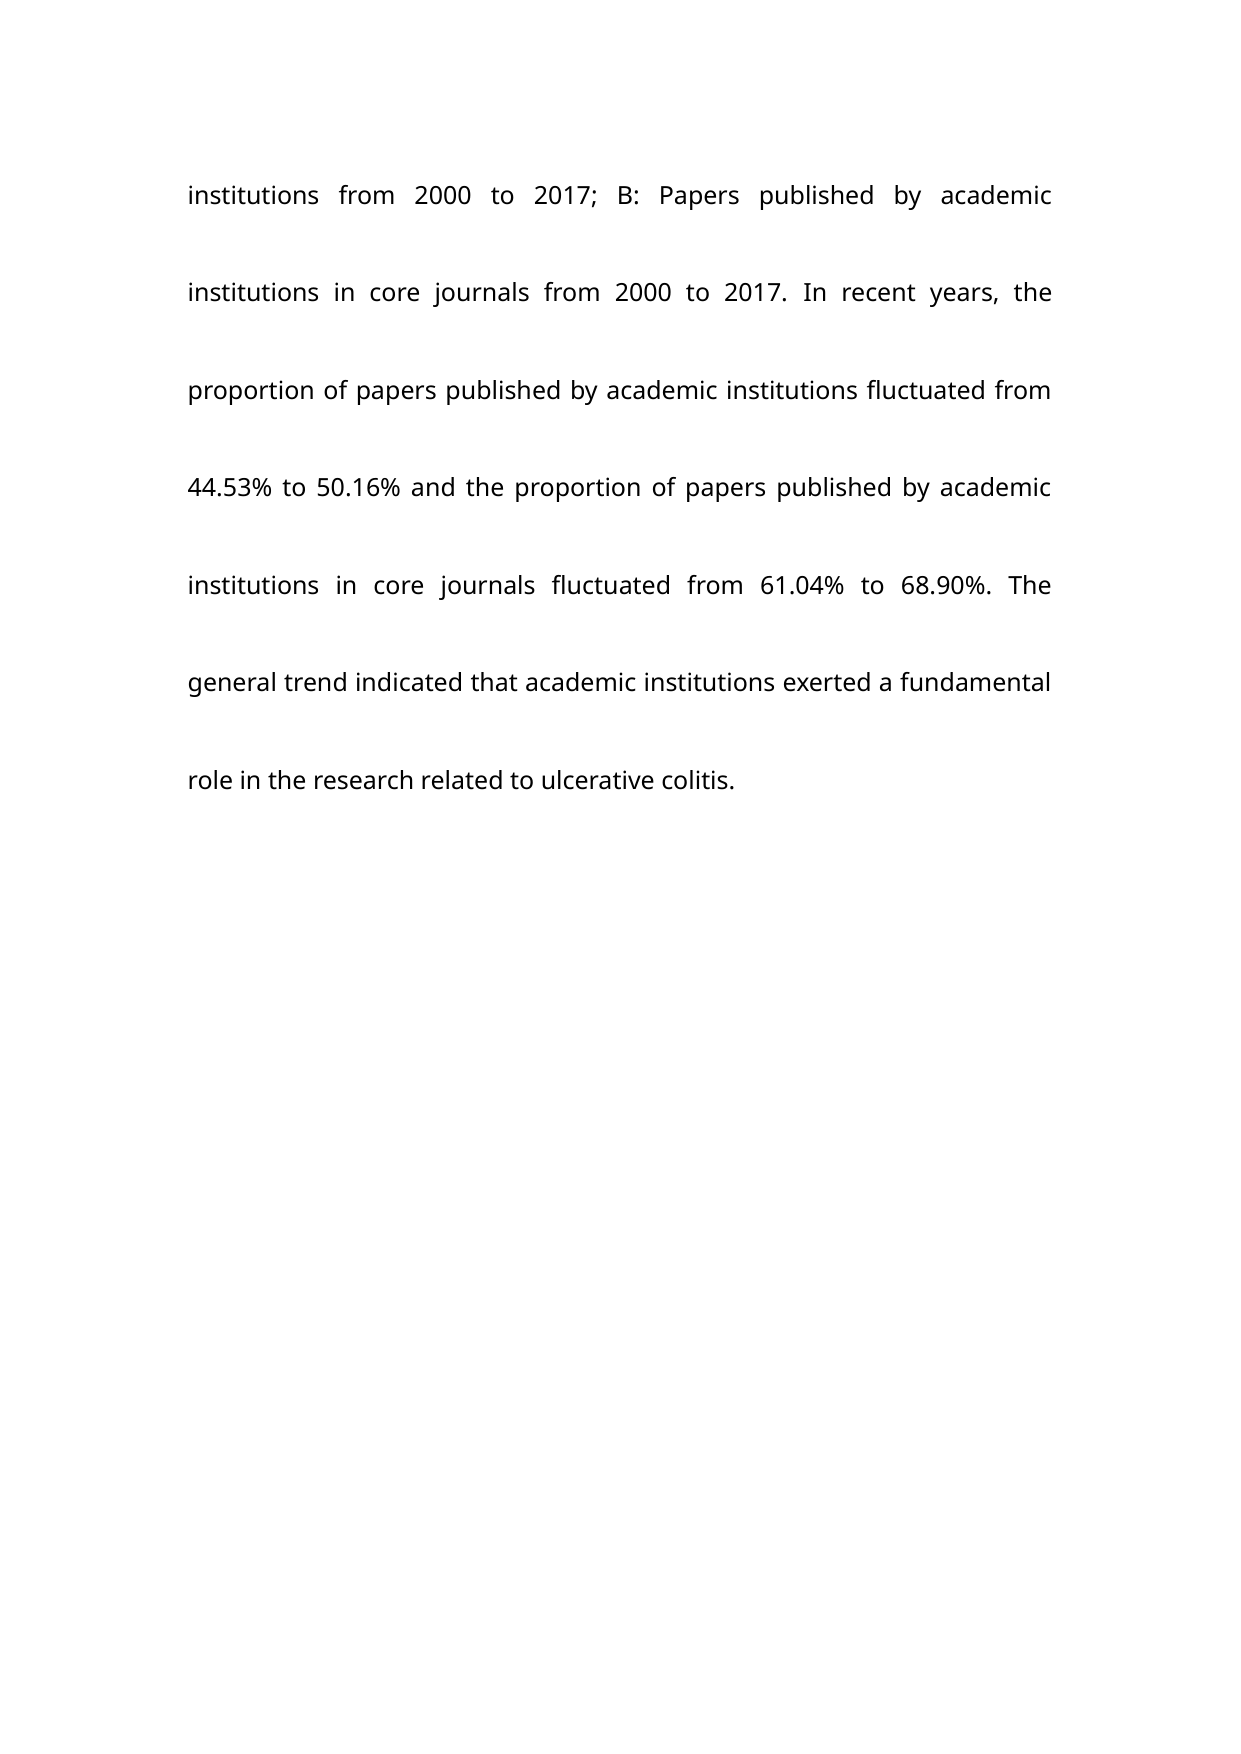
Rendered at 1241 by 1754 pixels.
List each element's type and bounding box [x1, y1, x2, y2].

text [187, 162, 1053, 812]
